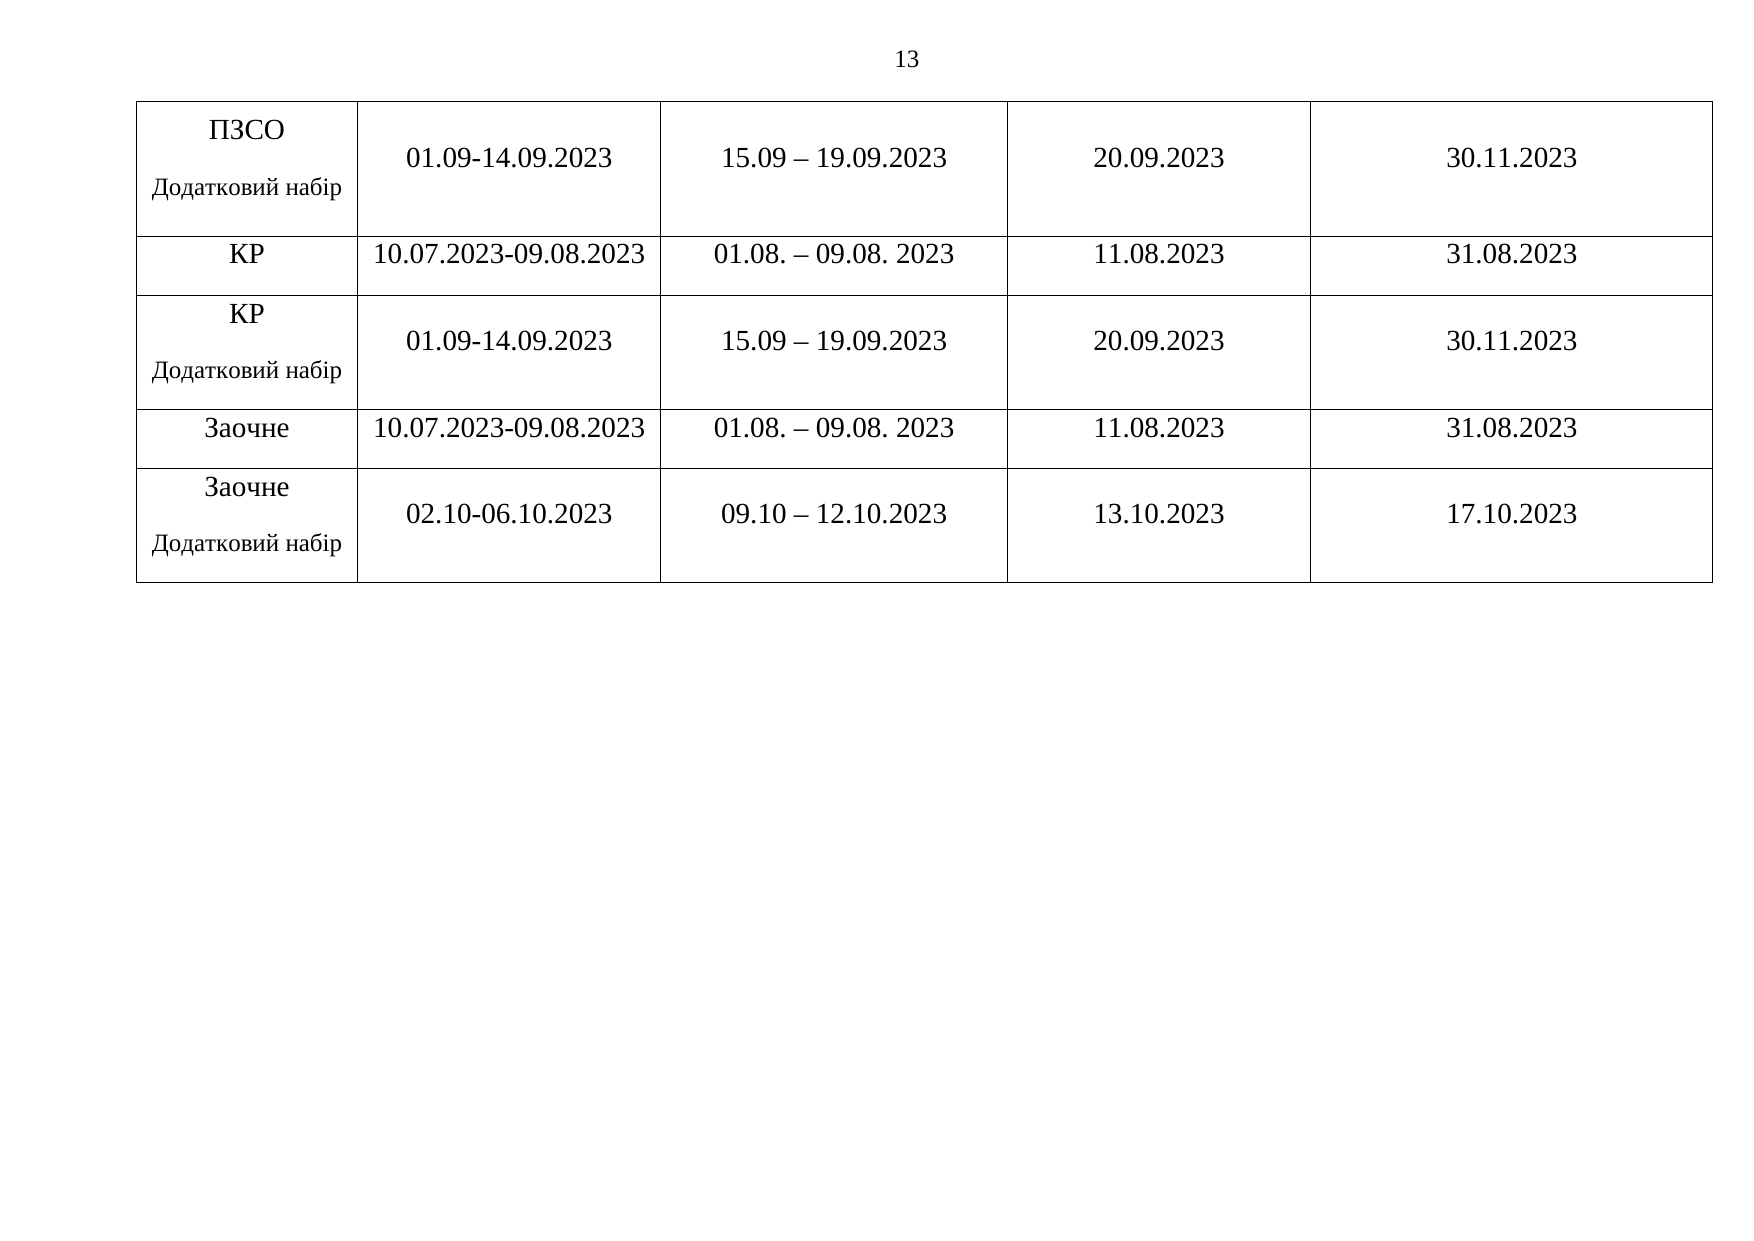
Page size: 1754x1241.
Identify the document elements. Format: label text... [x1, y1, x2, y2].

table_cell 20.09.2023 [1008, 296, 1310, 409]
table_cell 31.08.2023 [1311, 237, 1712, 295]
table_cell 20.09.2023 [1008, 102, 1310, 236]
table_cell 30.11.2023 [1311, 102, 1712, 236]
table_cell ПЗСО Додатковий набір [137, 102, 357, 236]
table_cell 01.08. – 09.08. 2023 [661, 237, 1007, 295]
table_cell 11.08.2023 [1008, 237, 1310, 295]
table_cell КР Додатковий набір [137, 296, 357, 409]
table_cell 13.10.2023 [1008, 469, 1310, 582]
table_cell 31.08.2023 [1311, 410, 1712, 468]
table_cell 10.07.2023-09.08.2023 [358, 237, 660, 295]
table_cell Заочне [137, 410, 357, 468]
table_cell 11.08.2023 [1008, 410, 1310, 468]
table_cell 01.09-14.09.2023 [358, 296, 660, 409]
table_cell 02.10-06.10.2023 [358, 469, 660, 582]
table_cell 01.08. – 09.08. 2023 [661, 410, 1007, 468]
table_cell 10.07.2023-09.08.2023 [358, 410, 660, 468]
table_cell КР [137, 237, 357, 295]
table_cell 15.09 – 19.09.2023 [661, 296, 1007, 409]
table_cell 01.09-14.09.2023 [358, 102, 660, 236]
table_cell 09.10 – 12.10.2023 [661, 469, 1007, 582]
table_cell 15.09 – 19.09.2023 [661, 102, 1007, 236]
table_cell 17.10.2023 [1311, 469, 1712, 582]
table_cell 30.11.2023 [1311, 296, 1712, 409]
table_cell Заочне Додатковий набір [137, 469, 357, 582]
